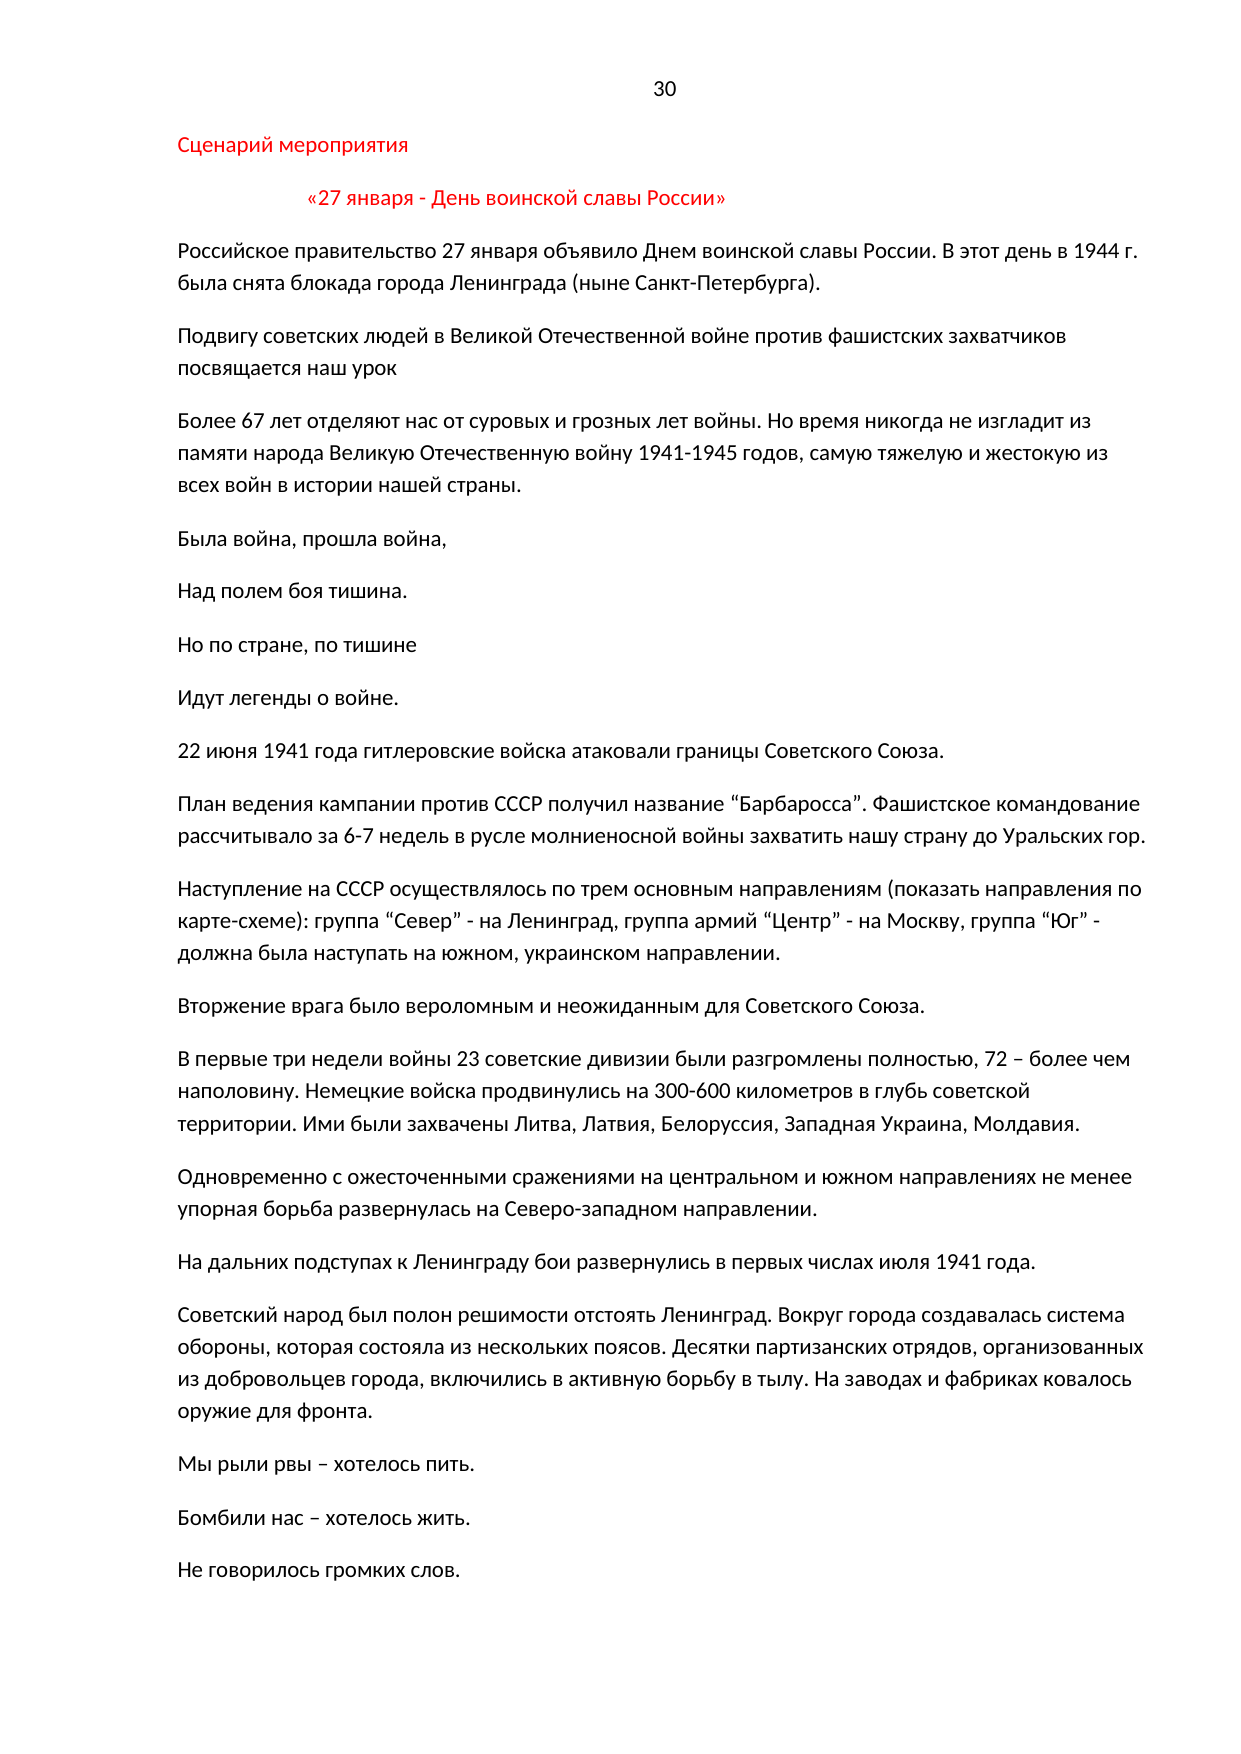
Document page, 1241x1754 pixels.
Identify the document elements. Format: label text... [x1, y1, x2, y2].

text В первые три недели войны 23 советские дивизии были разгромлены полностью, 72 – более чем наполовину. Немецкие войска продвинулись на 300-600 километров в глубь советской территории. Ими были захвачены Литва, Латвия, Белоруссия, Западная Украина, Молдавия. [177, 1044, 1152, 1137]
text Была война, прошла война, [177, 524, 1152, 552]
text На дальних подступах к Ленинграду бои развернулись в первых числах июля 1941 года. [177, 1247, 1152, 1275]
text Советский народ был полон решимости отстоять Ленинград. Вокруг города создавалась система обороны, которая состояла из нескольких поясов. Десятки партизанских отрядов, организованных из добровольцев города, включились в активную борьбу в тылу. На заводах и фабриках ковалось оружие для фронта. [177, 1300, 1152, 1424]
text Мы рыли рвы – хотелось пить. [177, 1449, 1152, 1478]
text Наступление на CCCР осуществлялось по трем основным направлениям (показать направления по карте-схеме): группа “Север” - на Ленинград, группа армий “Центр” - на Москву, группа “Юг” - должна была наступать на южном, украинском направлении. [177, 874, 1152, 966]
text Не говорилось громких слов. [177, 1556, 1152, 1584]
text Подвигу советских людей в Великой Отечественной войне против фашистских захватчиков посвящается наш урок [177, 321, 1152, 381]
text Над полем боя тишина. [177, 577, 1152, 605]
text План ведения кампании против СССР получил название “Барбаросса”. Фашистское командование рассчитывало за 6-7 недель в русле молниеносной войны захватить нашу страну до Уральских гор. [177, 789, 1152, 849]
text Одновременно с ожесточенными сражениями на центральном и южном направлениях не менее упорная борьба развернулась на Северо-западном направлении. [177, 1162, 1152, 1222]
text Более 67 лет отделяют нас от суровых и грозных лет войны. Но время никогда не изгладит из памяти народа Великую Отечественную войну 1941-1945 годов, самую тяжелую и жестокую из всех войн в истории нашей страны. [177, 406, 1152, 499]
text Но по стране, по тишине [177, 630, 1152, 658]
text Российское правительство 27 января объявило Днем воинской славы России. В этот день в 1944 г. была снята блокада города Ленинграда (ныне Санкт-Петербурга). [177, 236, 1152, 296]
text Вторжение врага было вероломным и неожиданным для Советского Союза. [177, 991, 1152, 1019]
text Бомбили нас – хотелось жить. [177, 1503, 1152, 1531]
text Идут легенды о войне. [177, 683, 1152, 711]
text Сценарий мероприятия [177, 130, 1152, 158]
text «27 января - День воинской славы России» [177, 183, 1152, 211]
text 22 июня 1941 года гитлеровские войска атаковали границы Советского Союза. [177, 736, 1152, 764]
